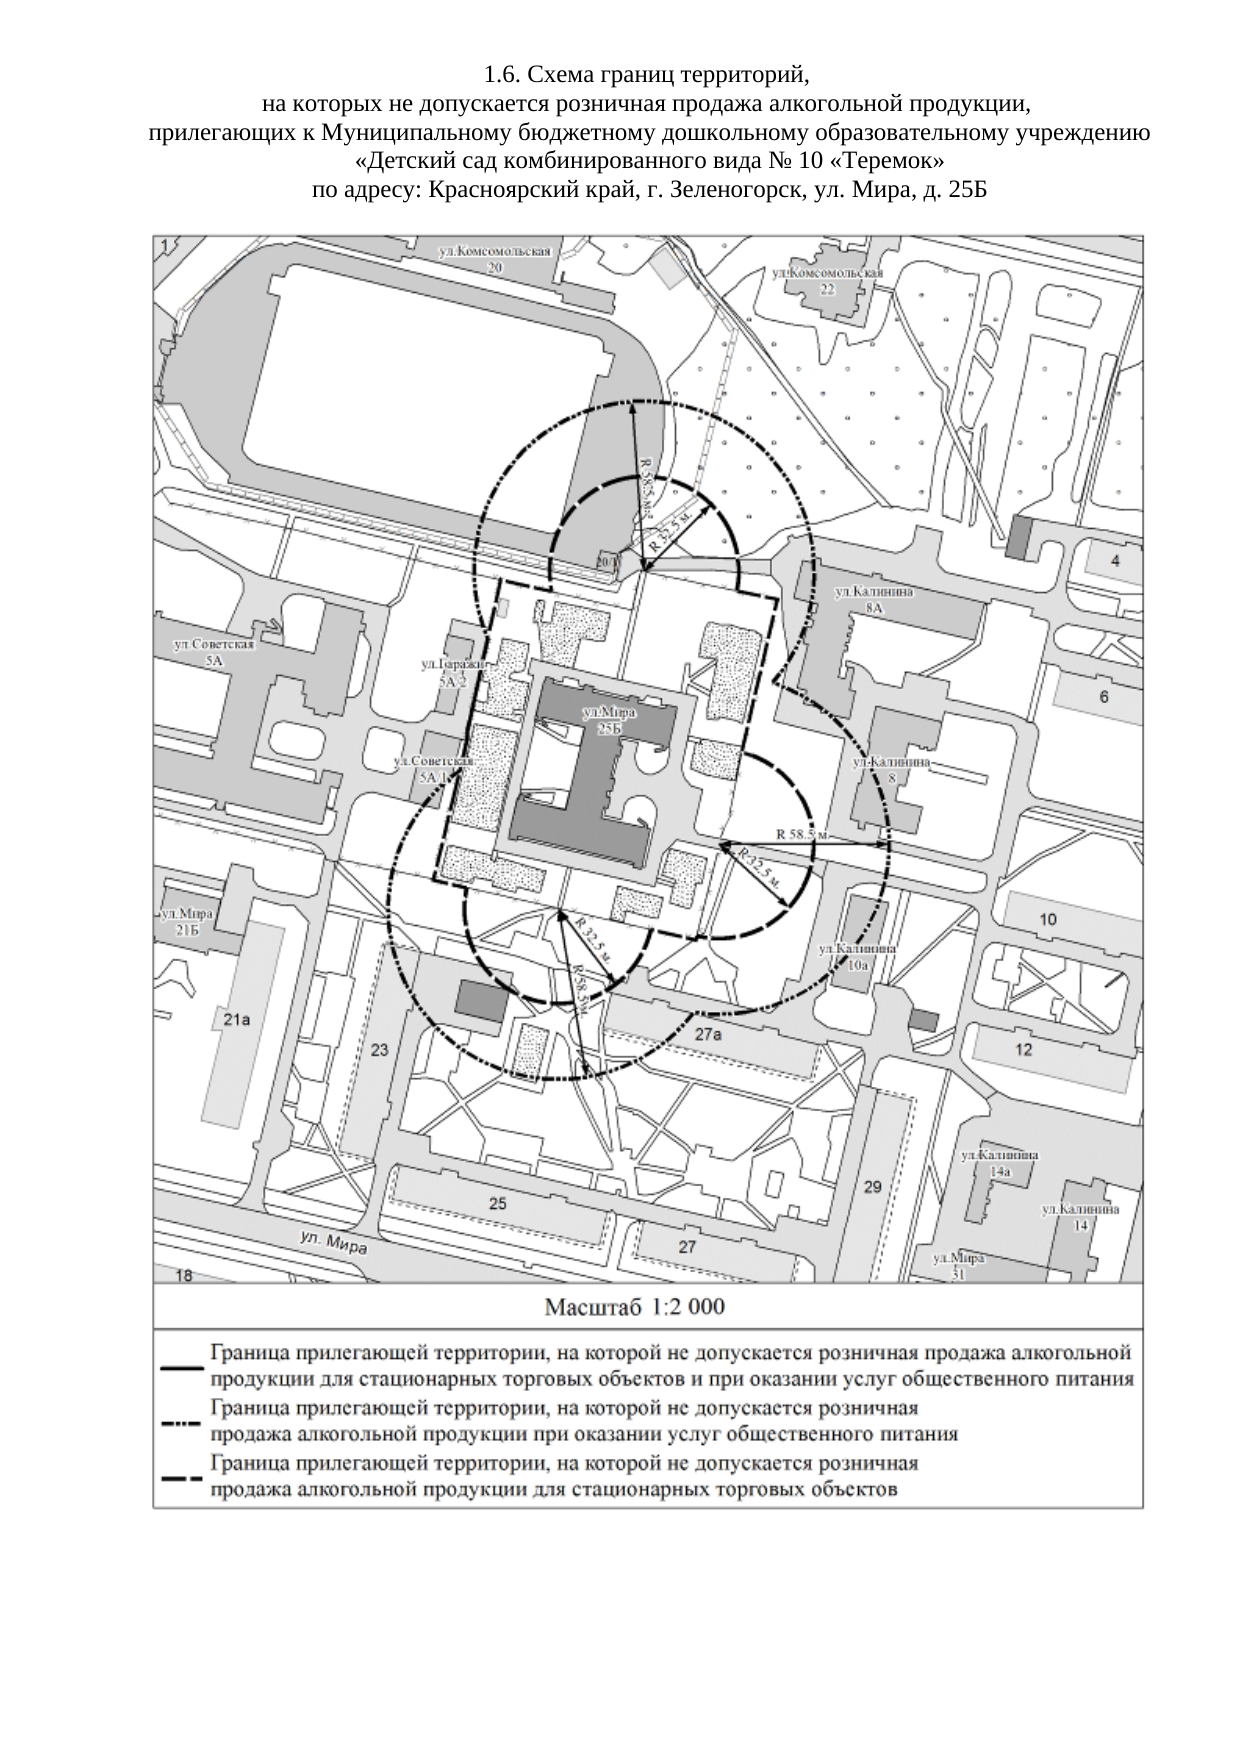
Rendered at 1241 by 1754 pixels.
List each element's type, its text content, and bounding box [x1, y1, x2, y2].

text по адресу: Красноярский край, г. Зеленогорск, ул. Мира, д. 25Б [148, 174, 1152, 203]
text 1.6. Схема границ территорий, на которых не допускается розничная продажа алкогольной продукции, прилегающих к Муниципальному бюджетному дошкольному образовательному учреждению «Детский сад комбинированного вида № 10 «Теремок» [148, 59, 1152, 174]
picture [148, 231, 1152, 1519]
